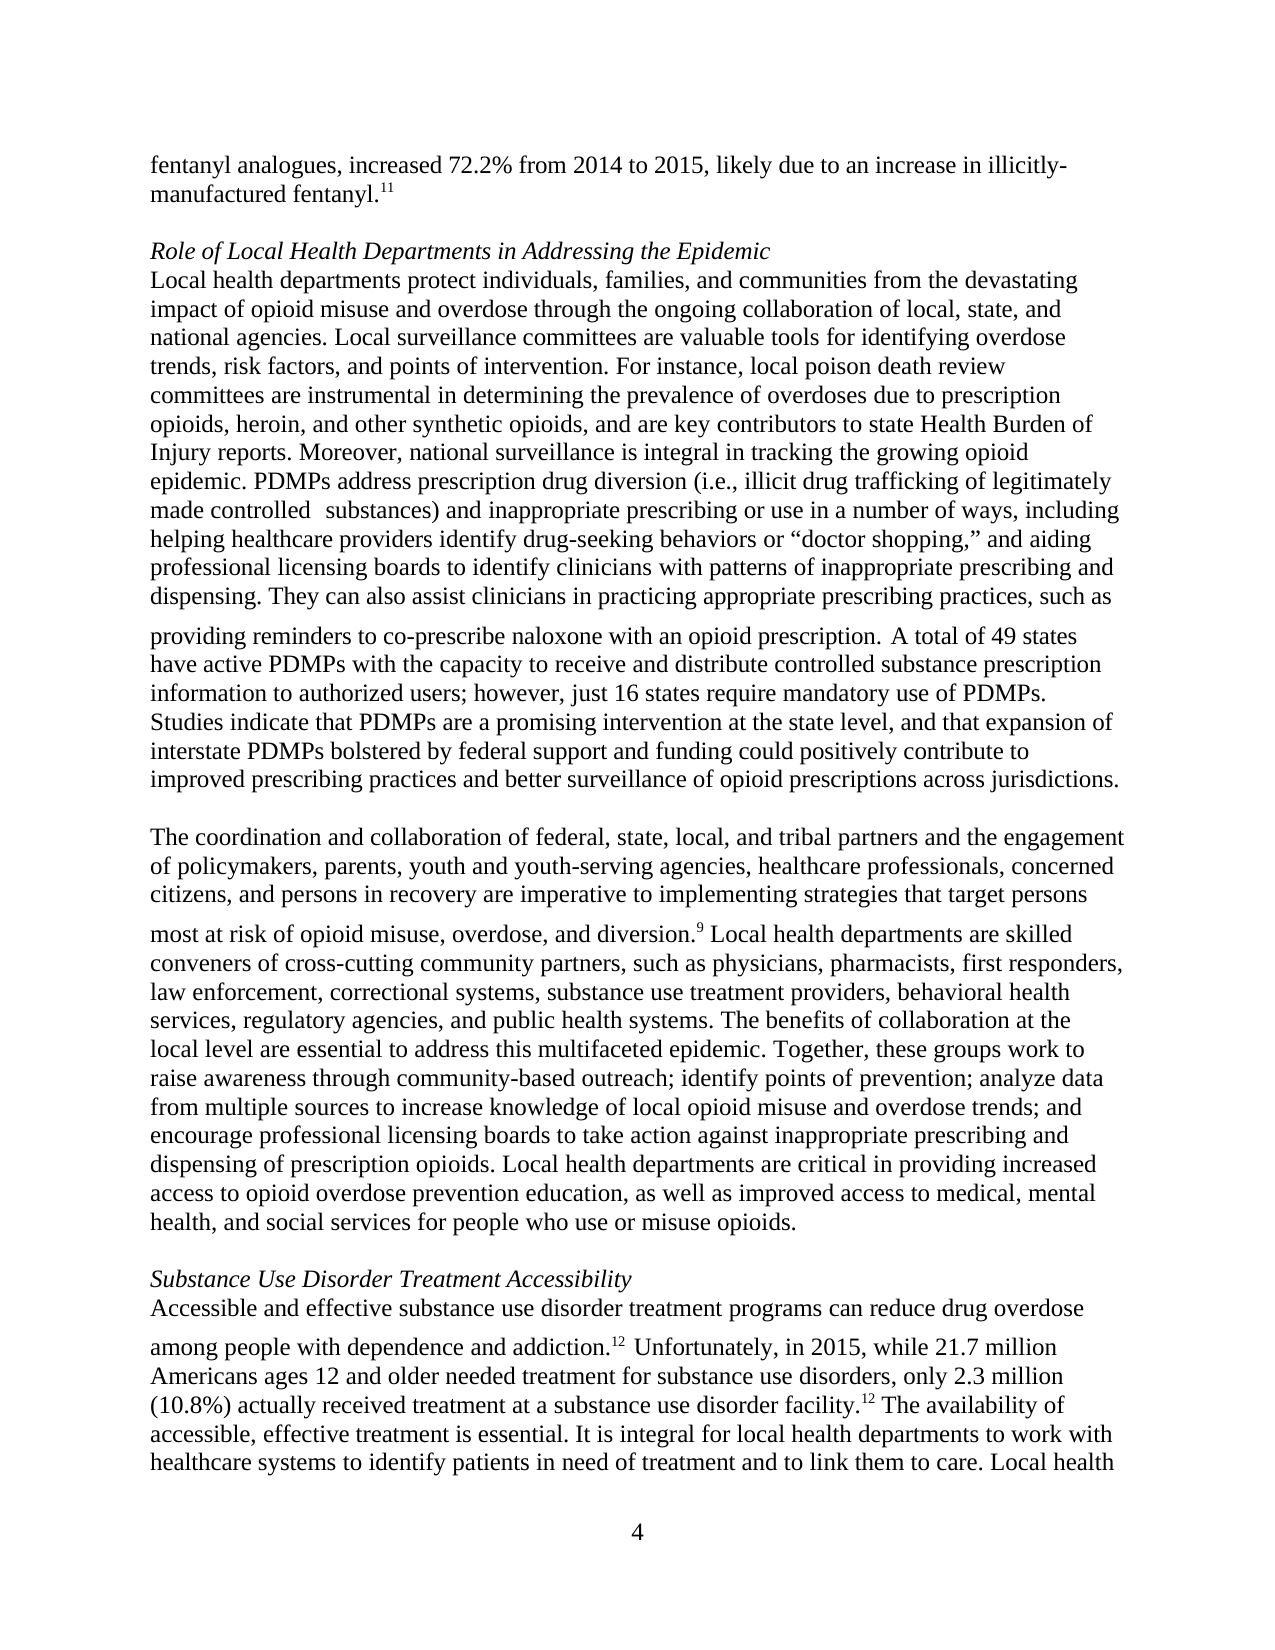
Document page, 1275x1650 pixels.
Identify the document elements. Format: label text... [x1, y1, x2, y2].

text Role of Local Health Departments in Addressing the Epidemic [150, 236, 1125, 265]
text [150, 150, 1125, 207]
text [150, 1293, 1125, 1476]
text Substance Use Disorder Treatment Accessibility [150, 1264, 1125, 1293]
text Local health departments protect individuals, families, and communities from the devastating impact of opioid misuse and overdose through the ongoing collaboration of local, state, and national agencies. Local surveillance committees are valuable tools for identifying overdose trends, risk factors, and points of intervention. For instance, local poison death review committees are instrumental in determining the prevalence of overdoses due to prescription opioids, heroin, and other synthetic opioids, and are key contributors to state Health Burden of Injury reports. Moreover, national surveillance is integral in tracking the growing opioid epidemic. PDMPs address prescription drug diversion (i.e., illicit drug trafficking of legitimately made controlled substances) and inappropriate prescribing or use in a number of ways, including helping healthcare providers identify drug-seeking behaviors or “doctor shopping,” and aiding professional licensing boards to identify clinicians with patterns of inappropriate prescribing and dispensing. They can also assist clinicians in practicing appropriate prescribing practices, such as providing reminders to co-prescribe naloxone with an opioid prescription. A total of 49 states have active PDMPs with the capacity to receive and distribute controlled substance prescription information to authorized users; however, just 16 states require mandatory use of PDMPs. Studies indicate that PDMPs are a promising intervention at the state level, and that expansion of interstate PDMPs bolstered by federal support and funding could positively contribute to improved prescribing practices and better surveillance of opioid prescriptions across jurisdictions. [150, 265, 1125, 793]
text The coordination and collaboration of federal, state, local, and tribal partners and the engagement of policymakers, parents, youth and youth-serving agencies, healthcare professionals, concerned citizens, and persons in recovery are imperative to implementing strategies that target persons most at risk of opioid misuse, overdose, and diversion.9 Local health departments are skilled conveners of cross-cutting community partners, such as physicians, pharmacists, first responders, law enforcement, correctional systems, substance use treatment providers, behavioral health services, regulatory agencies, and public health systems. The benefits of collaboration at the local level are essential to address this multifaceted epidemic. Together, these groups work to raise awareness through community-based outreach; identify points of prevention; analyze data from multiple sources to increase knowledge of local opioid misuse and overdose trends; and encourage professional licensing boards to take action against inappropriate prescribing and dispensing of prescription opioids. Local health departments are critical in providing increased access to opioid overdose prevention education, as well as improved access to medical, mental health, and social services for people who use or misuse opioids. [150, 822, 1125, 1235]
